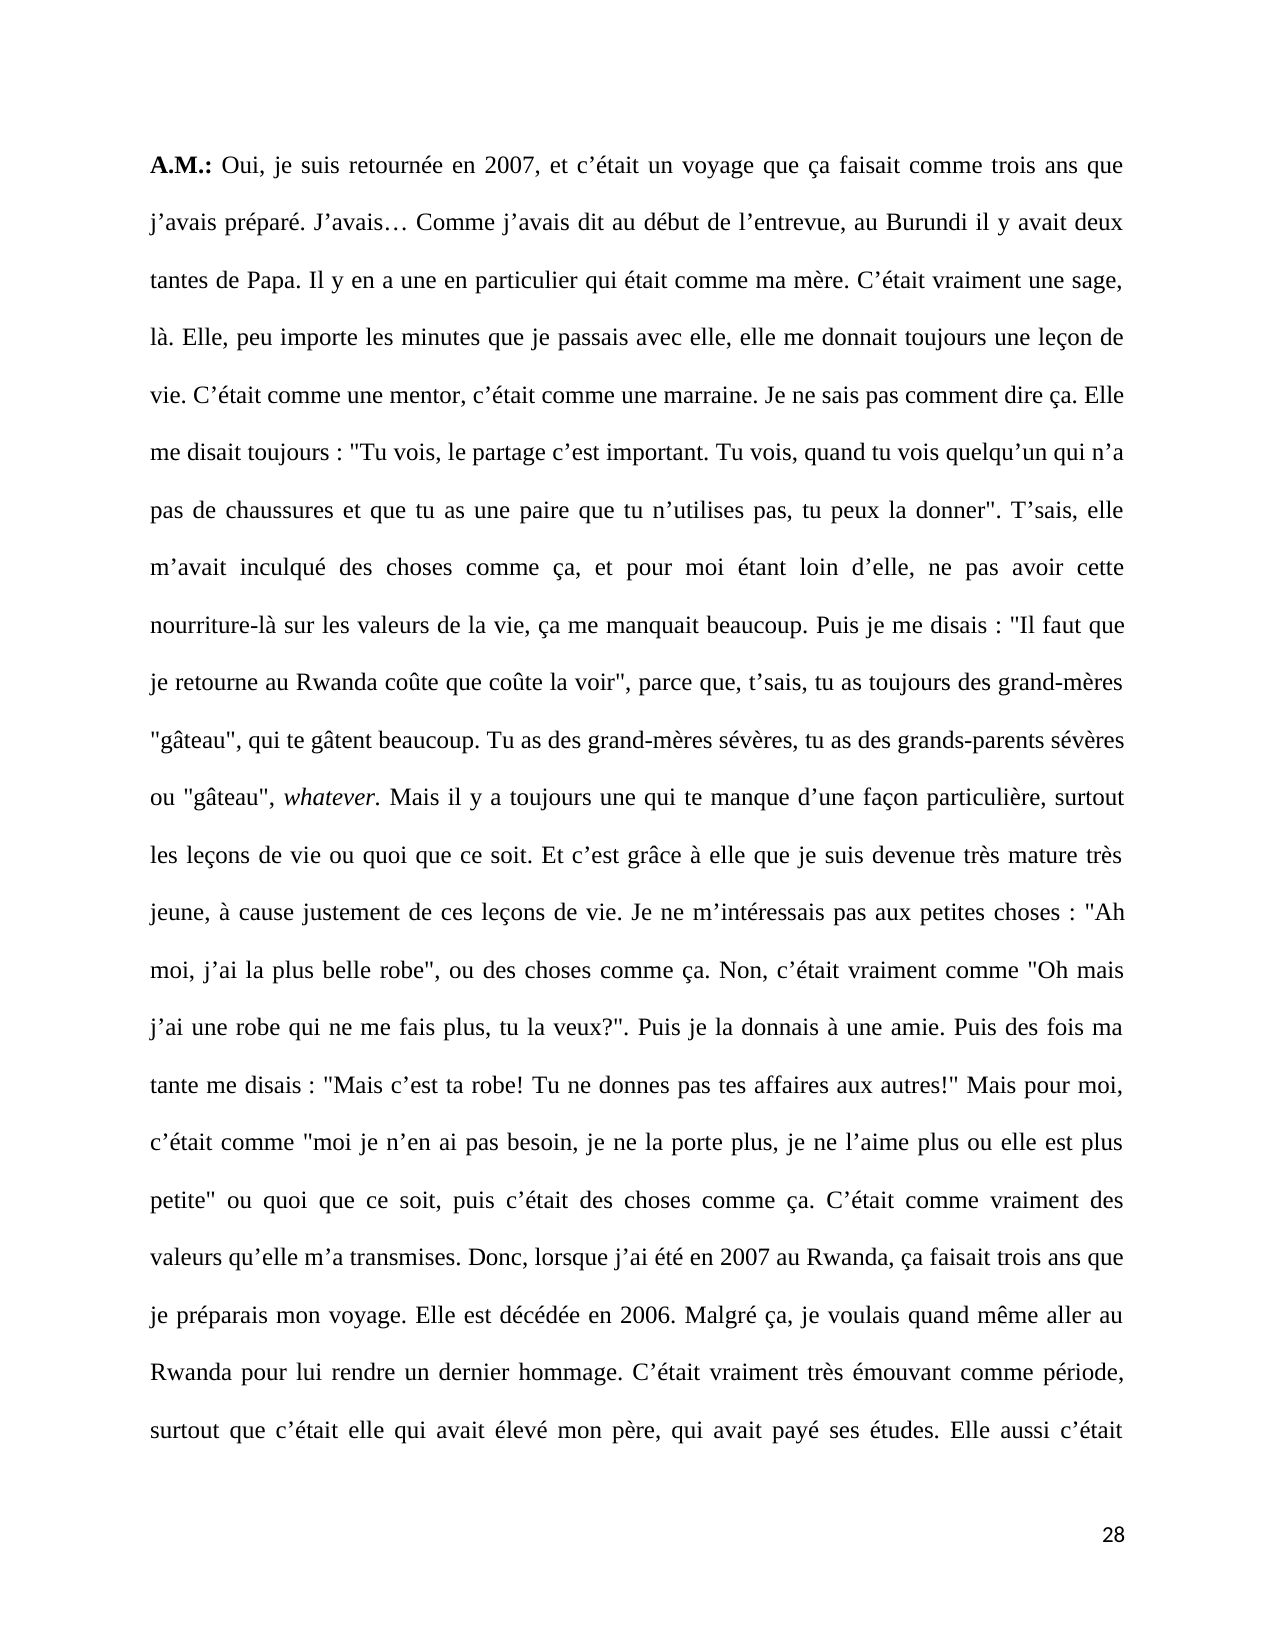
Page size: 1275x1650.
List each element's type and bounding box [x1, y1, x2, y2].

text [150, 150, 1125, 1444]
